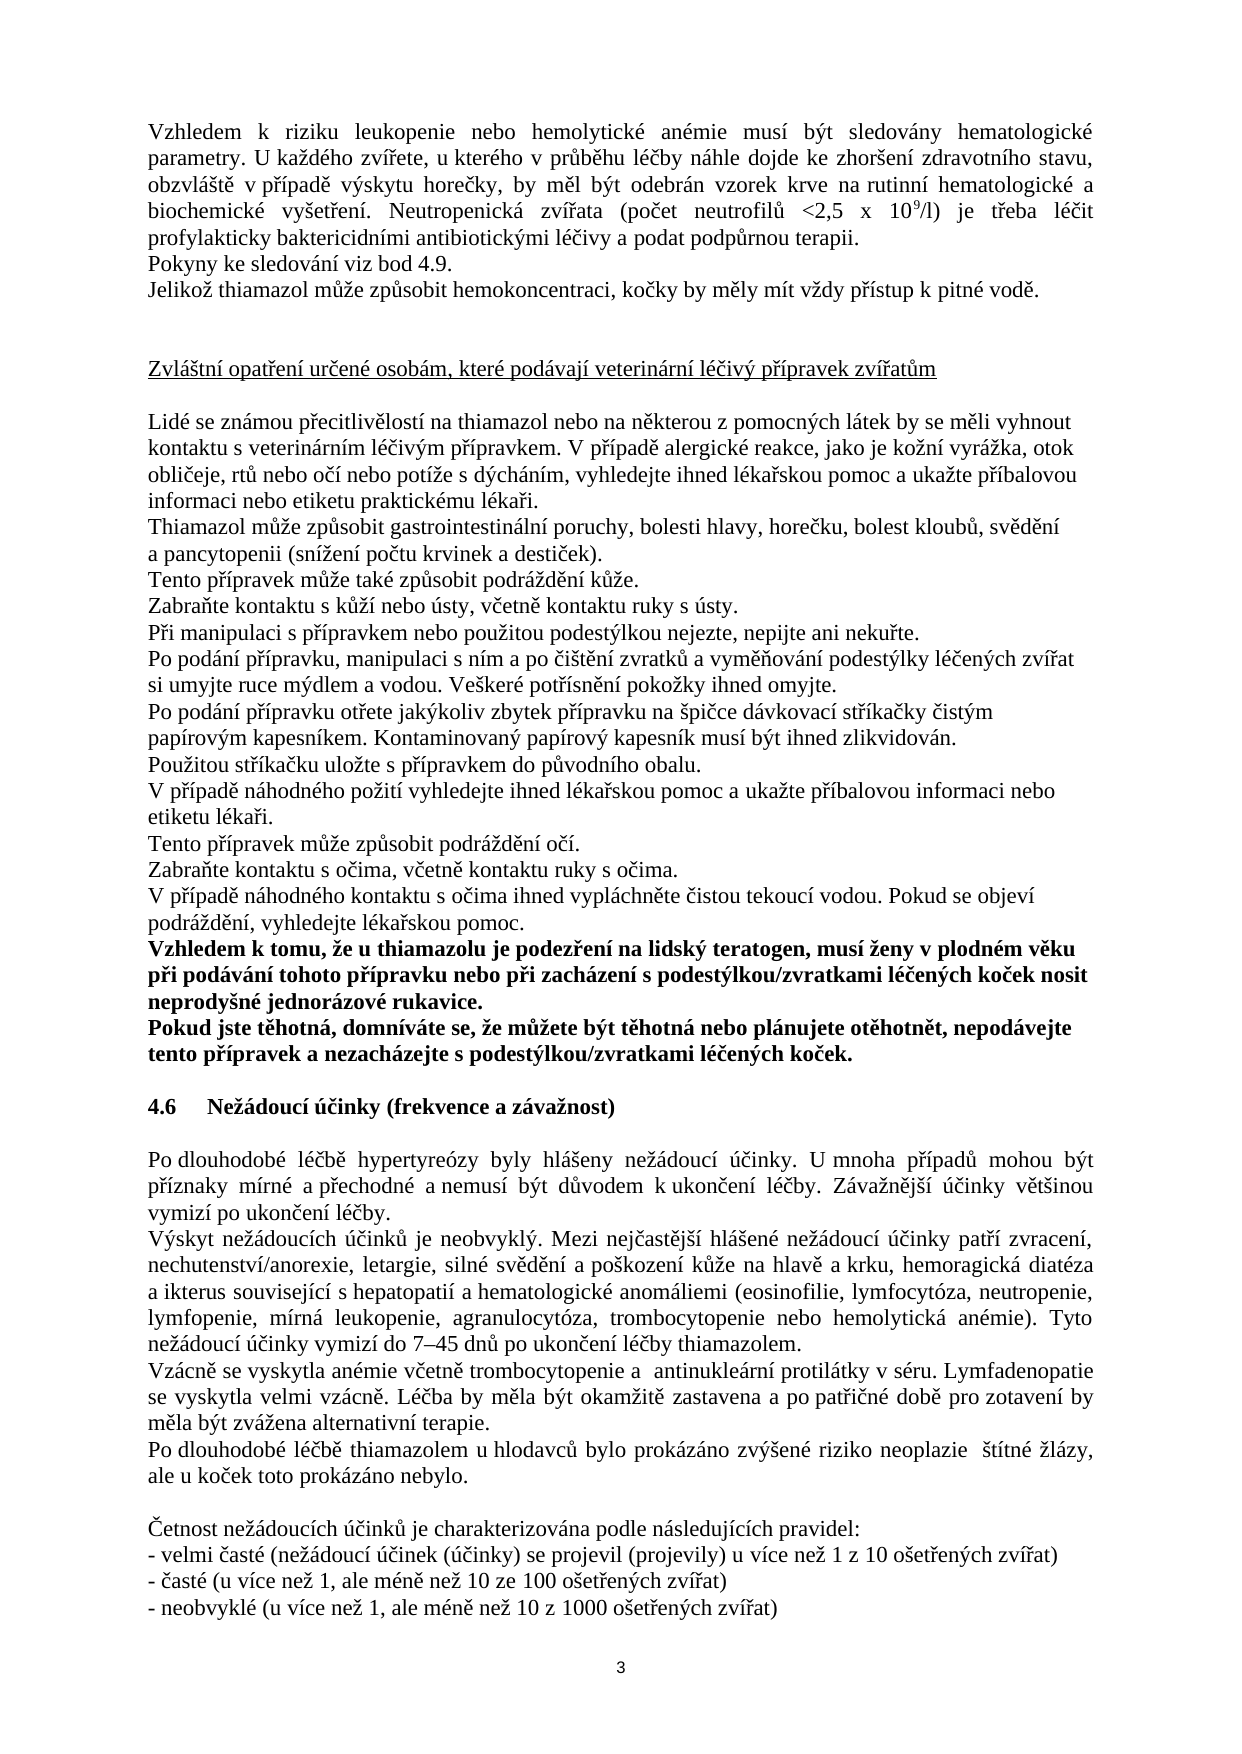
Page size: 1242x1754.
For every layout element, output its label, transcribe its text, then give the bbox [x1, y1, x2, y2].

text Při manipulaci s přípravkem nebo použitou podestýlkou nejezte, nepijte ani nekuřte. [148, 619, 1094, 645]
text - časté (u více než 1, ale méně než 10 ze 100 ošetřených zvířat) [148, 1568, 1094, 1594]
text 4.6 Nežádoucí účinky (frekvence a závažnost) [148, 1093, 1094, 1119]
text - velmi časté (nežádoucí účinek (účinky) se projevil (projevily) u více než 1 z 10 ošetřených zvířat) [148, 1541, 1094, 1568]
text Zvláštní opatření určené osobám, které podávají veterinární léčivý přípravek zvířatům [148, 355, 1094, 382]
text Thiamazol může způsobit gastrointestinální poruchy, bolesti hlavy, horečku, bolest kloubů, svědění a pancytopenii (snížení počtu krvinek a destiček). [148, 513, 1094, 566]
text Zabraňte kontaktu s očima, včetně kontaktu ruky s očima. [148, 856, 1094, 882]
text Vzhledem k tomu, že u thiamazolu je podezření na lidský teratogen, musí ženy v plodném věku při podávání tohoto přípravku nebo při zacházení s podestýlkou/zvratkami léčených koček nosit neprodyšné jednorázové rukavice. [148, 935, 1094, 1014]
text Použitou stříkačku uložte s přípravkem do původního obalu. [148, 751, 1094, 777]
text - neobvyklé (u více než 1, ale méně než 10 z 1000 ošetřených zvířat) [148, 1594, 1094, 1620]
text V případě náhodného kontaktu s očima ihned vypláchněte čistou tekoucí vodou. Pokud se objeví podráždění, vyhledejte lékařskou pomoc. [148, 882, 1094, 935]
text Zabraňte kontaktu s kůží nebo ústy, včetně kontaktu ruky s ústy. [148, 592, 1094, 619]
text Po dlouhodobé léčbě thiamazolem u hlodavců bylo prokázáno zvýšené riziko neoplazie štítné žlázy, ale u koček toto prokázáno nebylo. [148, 1436, 1094, 1488]
text Lidé se známou přecitlivělostí na thiamazol nebo na některou z pomocných látek by se měli vyhnout kontaktu s veterinárním léčivým přípravkem. V případě alergické reakce, jako je kožní vyrážka, otok obličeje, rtů nebo očí nebo potíže s dýcháním, vyhledejte ihned lékařskou pomoc a ukažte příbalovou informaci nebo etiketu praktickému lékaři. [148, 408, 1094, 513]
text Vzhledem k riziku leukopenie nebo hemolytické anémie musí být sledovány hematologické parametry. U každého zvířete, u kterého v průběhu léčby náhle dojde ke zhoršení zdravotního stavu, obzvláště v případě výskytu horečky, by měl být odebrán vzorek krve na rutinní hematologické a biochemické vyšetření. Neutropenická zvířata (počet neutrofilů <2,5 x 109/l) je třeba léčit profylakticky baktericidními antibiotickými léčivy a podat podpůrnou terapii. [148, 118, 1094, 250]
text Pokyny ke sledování viz bod 4.9. [148, 250, 1094, 276]
text Po podání přípravku otřete jakýkoliv zbytek přípravku na špičce dávkovací stříkačky čistým papírovým kapesníkem. Kontaminovaný papírový kapesník musí být ihned zlikvidován. [148, 698, 1094, 751]
text Vzácně se vyskytla anémie včetně trombocytopenie a antinukleární protilátky v séru. Lymfadenopatie se vyskytla velmi vzácně. Léčba by měla být okamžitě zastavena a po patřičné době pro zotavení by měla být zvážena alternativní terapie. [148, 1357, 1094, 1436]
text Jelikož thiamazol může způsobit hemokoncentraci, kočky by měly mít vždy přístup k pitné vodě. [148, 276, 1094, 303]
text V případě náhodného požití vyhledejte ihned lékařskou pomoc a ukažte příbalovou informaci nebo etiketu lékaři. [148, 777, 1094, 830]
text Po podání přípravku, manipulaci s ním a po čištění zvratků a vyměňování podestýlky léčených zvířat si umyjte ruce mýdlem a vodou. Veškeré potřísnění pokožky ihned omyjte. [148, 645, 1094, 698]
text Tento přípravek může také způsobit podráždění kůže. [148, 566, 1094, 592]
text Výskyt nežádoucích účinků je neobvyklý. Mezi nejčastější hlášené nežádoucí účinky patří zvracení, nechutenství/anorexie, letargie, silné svědění a poškození kůže na hlavě a krku, hemoragická diatéza a ikterus související s hepatopatií a hematologické anomáliemi (eosinofilie, lymfocytóza, neutropenie, lymfopenie, mírná leukopenie, agranulocytóza, trombocytopenie nebo hemolytická anémie). Tyto nežádoucí účinky vymizí do 7–45 dnů po ukončení léčby thiamazolem. [148, 1225, 1094, 1357]
text Pokud jste těhotná, domníváte se, že můžete být těhotná nebo plánujete otěhotnět, nepodávejte tento přípravek a nezacházejte s podestýlkou/zvratkami léčených koček. [148, 1014, 1094, 1067]
text Tento přípravek může způsobit podráždění očí. [148, 830, 1094, 856]
text Po dlouhodobé léčbě hypertyreózy byly hlášeny nežádoucí účinky. U mnoha případů mohou být příznaky mírné a přechodné a nemusí být důvodem k ukončení léčby. Závažnější účinky většinou vymizí po ukončení léčby. [148, 1146, 1094, 1225]
text Četnost nežádoucích účinků je charakterizována podle následujících pravidel: [148, 1515, 1094, 1541]
